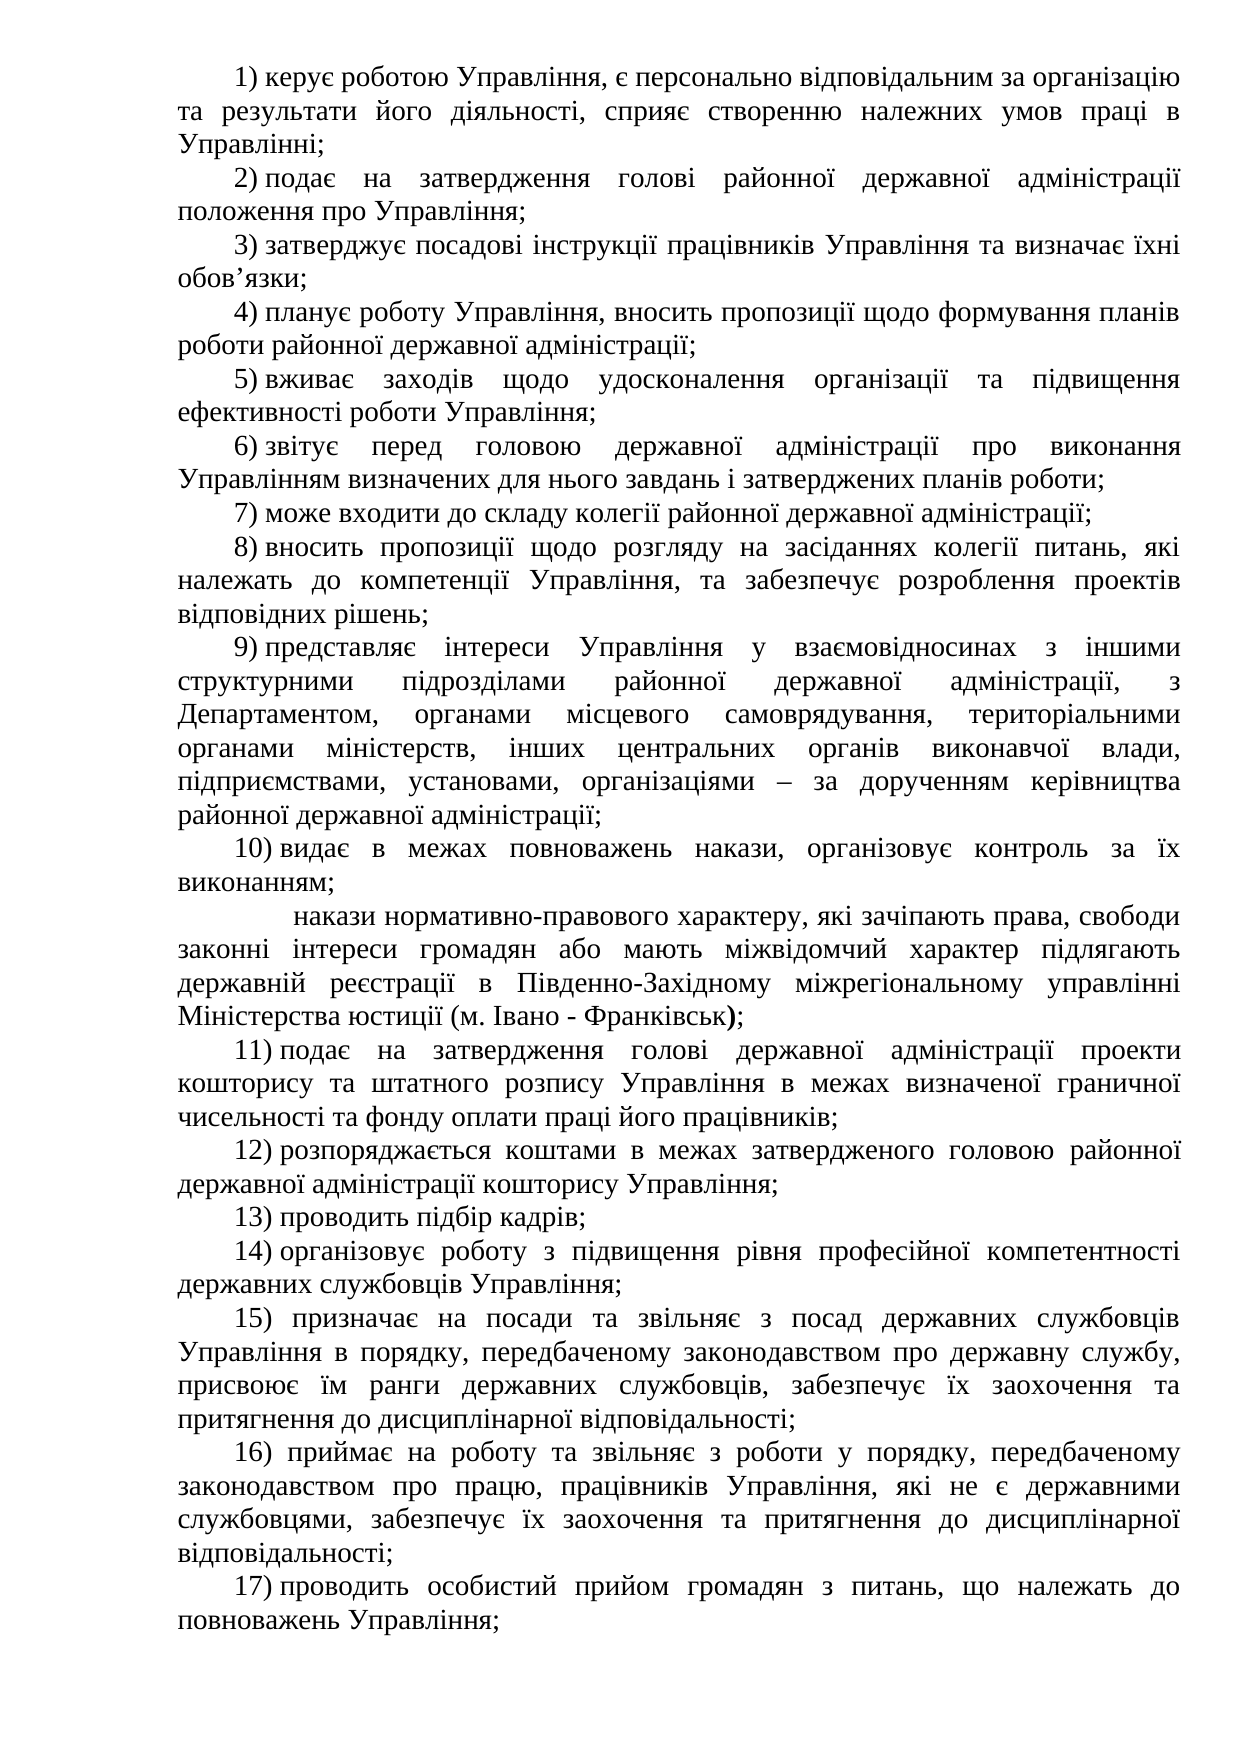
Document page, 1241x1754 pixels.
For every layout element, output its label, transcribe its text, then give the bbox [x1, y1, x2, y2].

text 9) представляє інтереси Управління у взаємовідносинах з іншими структурними підрозділами районної державної адміністрації, з Департаментом, органами місцевого самоврядування, територіальними органами міністерств, інших центральних органів виконавчої влади, підприємствами, установами, організаціями – за дорученням керівництва районної державної адміністрації; [177, 629, 1181, 831]
text 1) керує роботою Управління, є персонально відповідальним за організацію та результати його діяльності, сприяє створенню належних умов праці в Управлінні; [177, 59, 1181, 160]
text 8) вносить пропозиції щодо розгляду на засіданнях колегії питань, які належать до компетенції Управління, та забезпечує розроблення проектів відповідних рішень; [177, 529, 1181, 629]
text 12) розпоряджається коштами в межах затвердженого головою районної державної адміністрації кошторису Управління; [177, 1132, 1181, 1199]
text 6) звітує перед головою державної адміністрації про виконання Управлінням визначених для нього завдань і затверджених планів роботи; [177, 428, 1181, 495]
text 11) подає на затвердження голові державної адміністрації проекти кошторису та штатного розпису Управління в межах визначеної граничної чисельності та фонду оплати праці його працівників; [177, 1032, 1181, 1132]
text 3) затверджує посадові інструкції працівників Управління та визначає їхні обов’язки; [177, 227, 1181, 294]
text накази нормативно-правового характеру, які зачіпають права, свободи законні інтереси громадян або мають міжвідомчий характер підлягають державній реєстрації в Південно-Західному міжрегіональному управлінні Міністерства юстиції (м. Івано - Франківськ); [177, 898, 1181, 1032]
text 2) подає на затвердження голові районної державної адміністрації положення про Управління; [177, 160, 1181, 227]
text 5) вживає заходів щодо удосконалення організації та підвищення ефективності роботи Управління; [177, 361, 1181, 428]
text 16) приймає на роботу та звільняє з роботи у порядку, передбаченому законодавством про працю, працівників Управління, які не є державними службовцями, забезпечує їх заохочення та притягнення до дисциплінарної відповідальності; [177, 1434, 1181, 1568]
text 10) видає в межах повноважень накази, організовує контроль за їх виконанням; [177, 831, 1181, 898]
text 4) планує роботу Управління, вносить пропозиції щодо формування планів роботи районної державної адміністрації; [177, 294, 1181, 361]
text 7) може входити до складу колегії районної державної адміністрації; [177, 495, 1181, 529]
text 14) організовує роботу з підвищення рівня професійної компетентності державних службовців Управління; [177, 1233, 1181, 1300]
text 15) призначає на посади та звільняє з посад державних службовців Управління в порядку, передбаченому законодавством про державну службу, присвоює їм ранги державних службовців, забезпечує їх заохочення та притягнення до дисциплінарної відповідальності; [177, 1300, 1181, 1434]
text 17) проводить особистий прийом громадян з питань, що належать до повноважень Управління; [177, 1568, 1181, 1636]
text 13) проводить підбір кадрів; [177, 1199, 1181, 1233]
